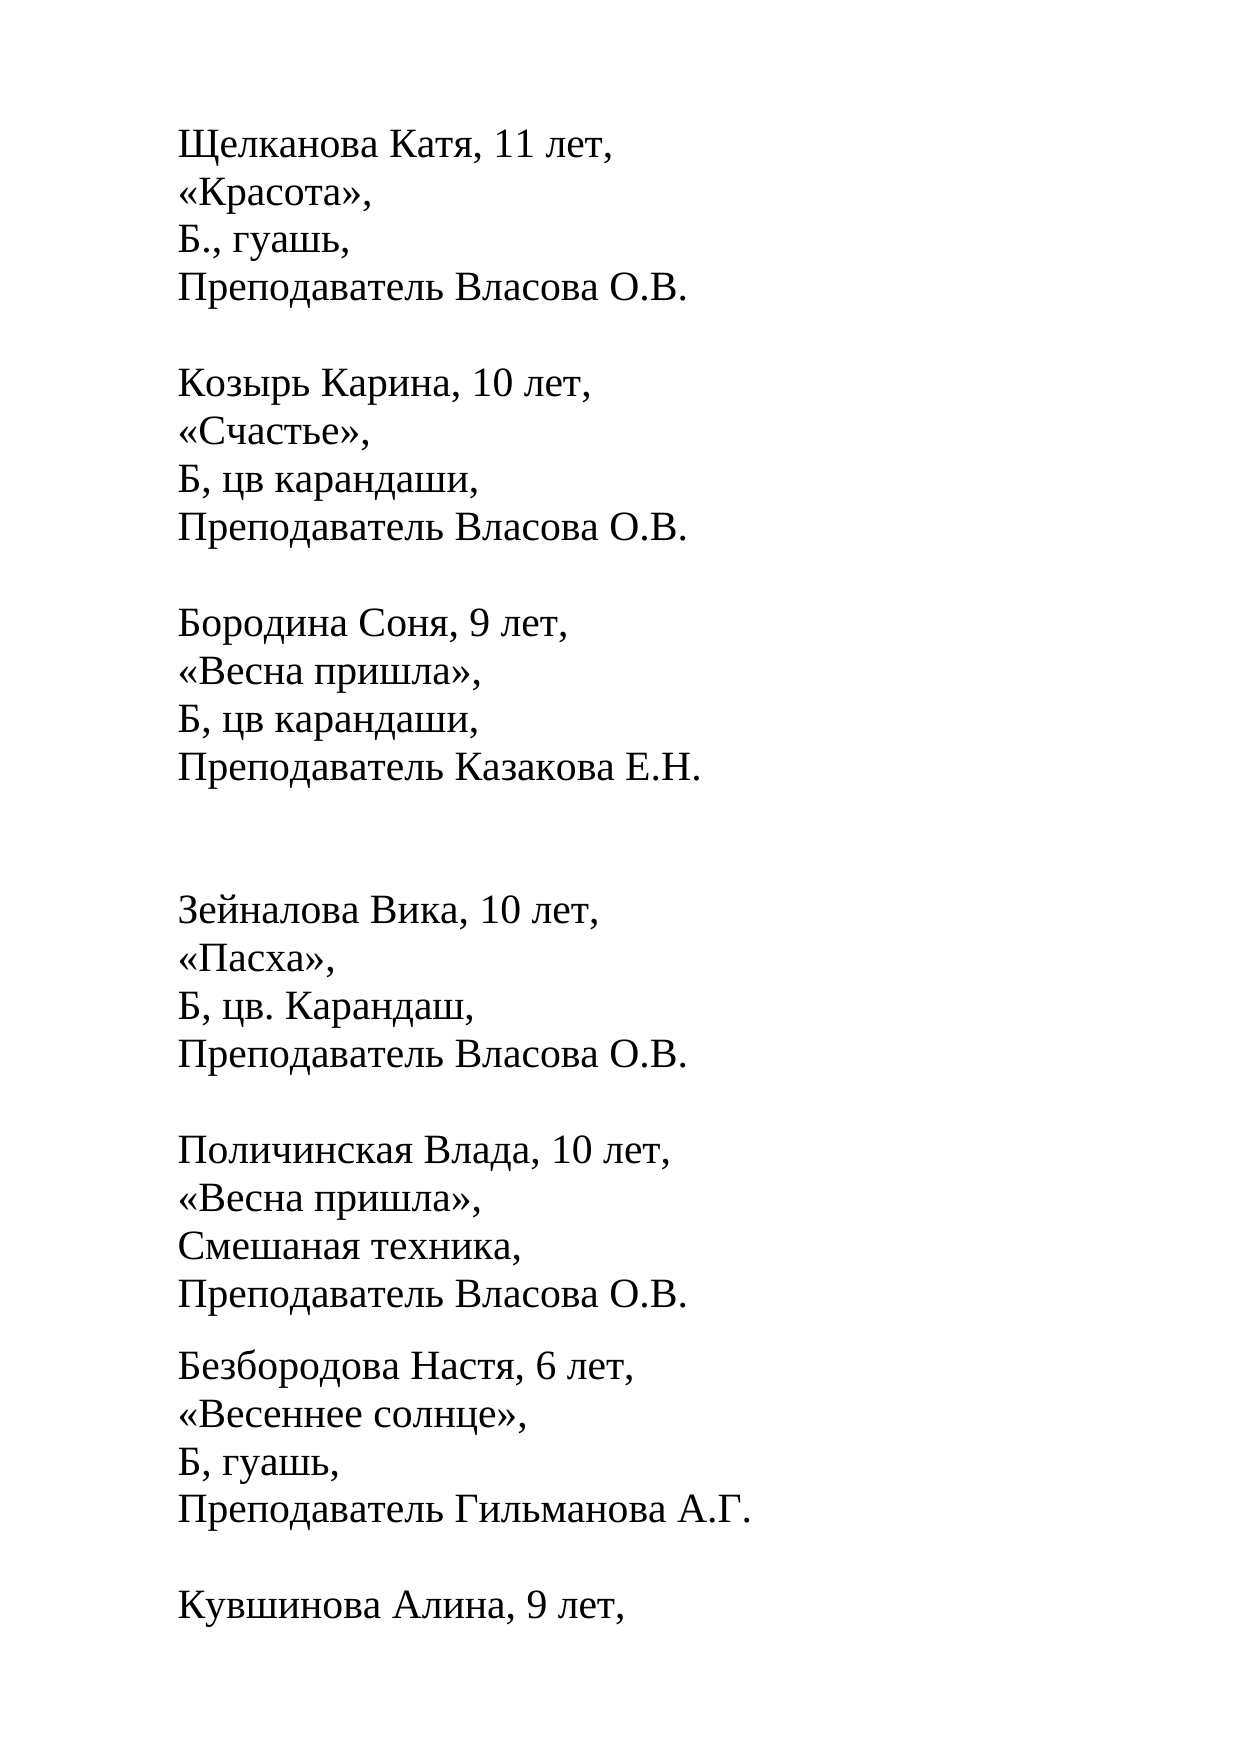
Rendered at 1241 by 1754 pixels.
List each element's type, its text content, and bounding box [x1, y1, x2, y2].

text Безбородова Настя, 6 лет, [177, 1340, 1152, 1388]
text Б, цв карандаши, [177, 453, 1152, 501]
text Бородина Соня, 9 лет, [177, 597, 1152, 645]
text Преподаватель Казакова Е.Н. [177, 741, 1152, 789]
text «Пасха», [177, 933, 1152, 981]
text Б, гуашь, [177, 1436, 1152, 1484]
text Преподаватель Власова О.В. [177, 501, 1152, 549]
text Зейналова Вика, 10 лет, [177, 885, 1152, 933]
text Козырь Карина, 10 лет, [177, 358, 1152, 406]
text Преподаватель Власова О.В. [177, 1028, 1152, 1076]
text Смешаная техника, [177, 1220, 1152, 1268]
text Преподаватель Власова О.В. [177, 262, 1152, 310]
text Поличинская Влада, 10 лет, [177, 1124, 1152, 1172]
text Щелканова Катя, 11 лет, [177, 118, 1152, 166]
text Кувшинова Алина, 9 лет, [177, 1580, 1152, 1628]
text Б, цв. Карандаш, [177, 981, 1152, 1028]
text Преподаватель Гильманова А.Г. [177, 1484, 1152, 1532]
text Б., гуашь, [177, 214, 1152, 262]
text «Весеннее солнце», [177, 1388, 1152, 1436]
text «Красота», [177, 166, 1152, 214]
text Преподаватель Власова О.В. [177, 1268, 1152, 1316]
text «Весна пришла», [177, 645, 1152, 693]
text «Счастье», [177, 406, 1152, 453]
text Б, цв карандаши, [177, 693, 1152, 741]
text «Весна пришла», [177, 1172, 1152, 1220]
